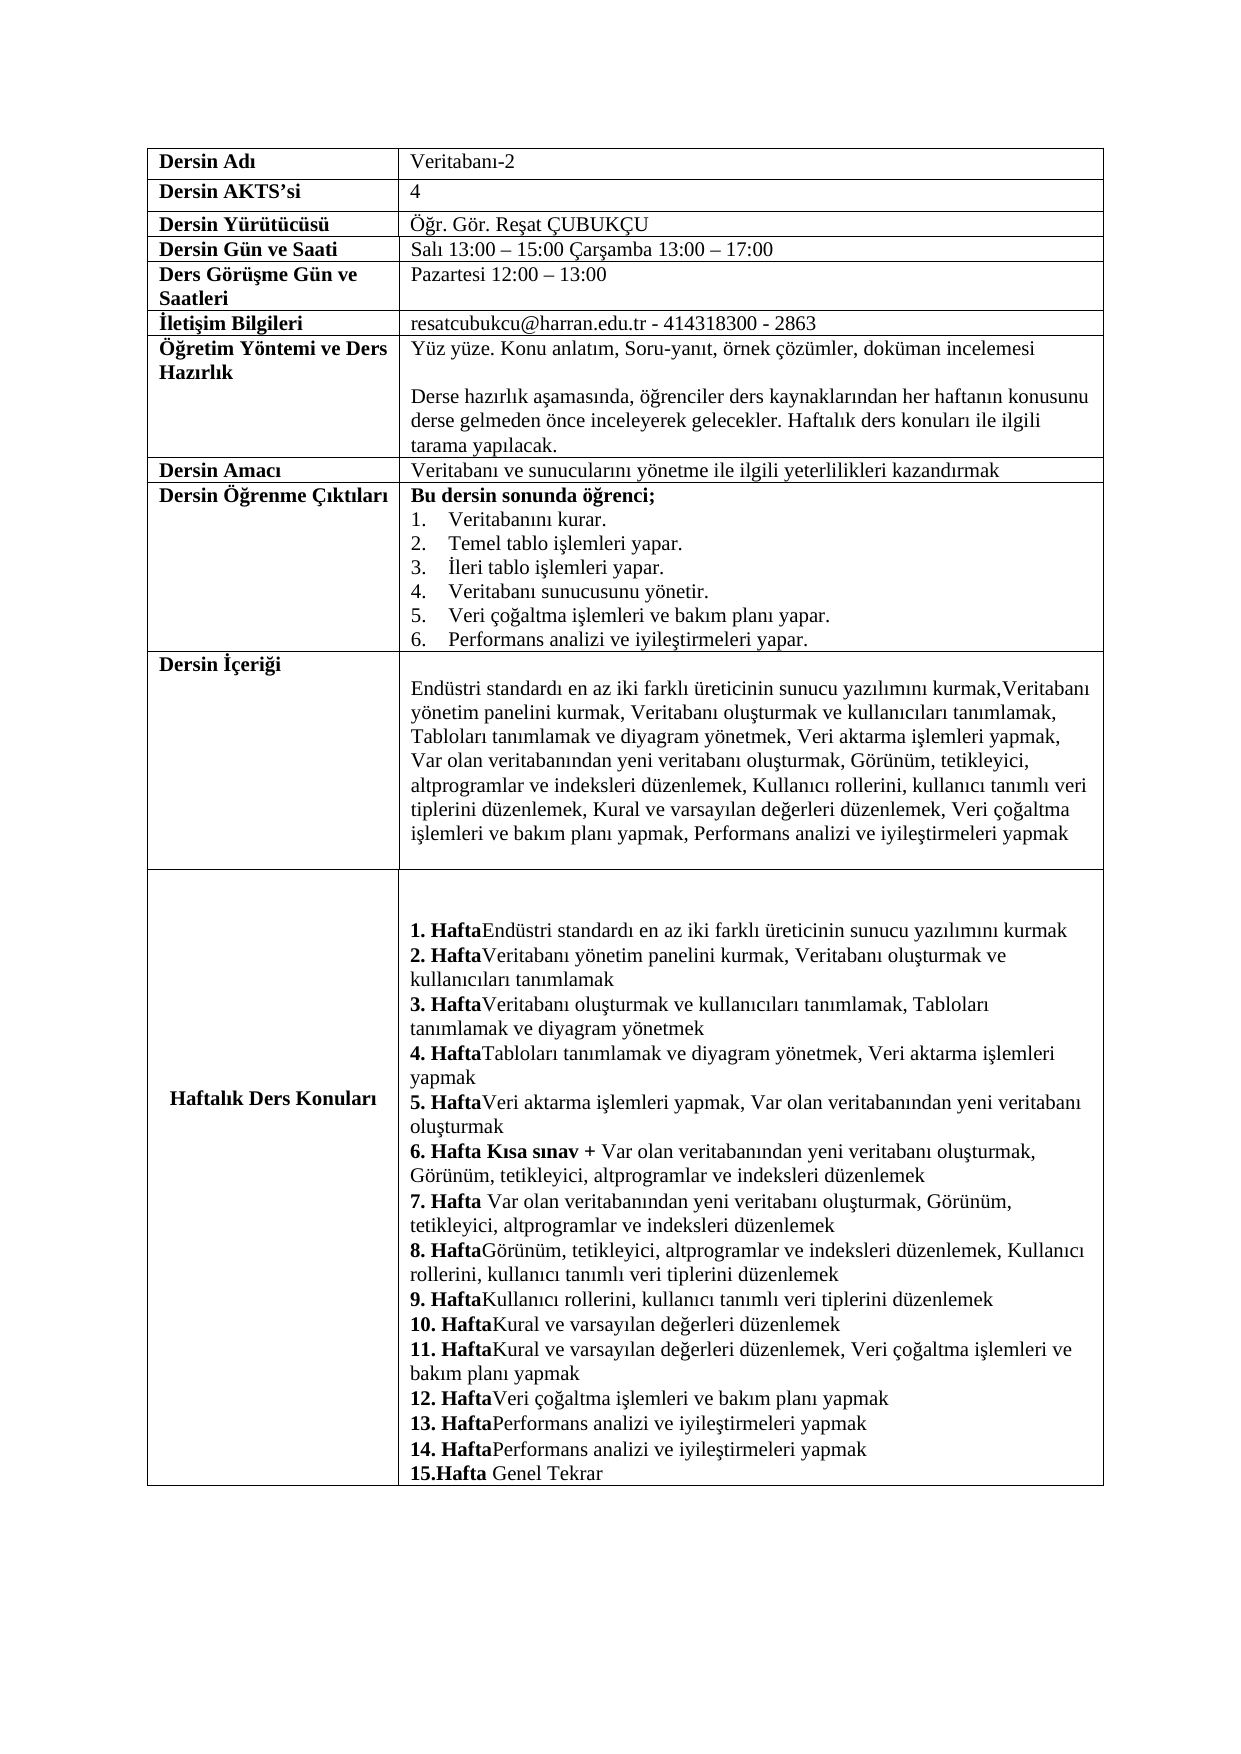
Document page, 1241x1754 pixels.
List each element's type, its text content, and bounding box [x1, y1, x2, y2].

table_cell [399, 870, 1103, 916]
table_cell Öğr. Gör. Reşat ÇUBUKÇU [399, 212, 1103, 236]
table_cell Endüstri standardı en az iki farklı üreticinin sunucu yazılımını kurmak,Veritabanı yönetim panelini kurmak, Veritabanı oluşturmak ve kullanıcıları tanımlamak, Tabloları tanımlamak ve diyagram yönetmek, Veri aktarma işlemleri yapmak, Var olan veritabanından yeni veritabanı oluşturmak, Görünüm, tetikleyici, altprogramlar ve indeksleri düzenlemek, Kullanıcı rollerini, kullanıcı tanımlı veri tiplerini düzenlemek, Kural ve varsayılan değerleri düzenlemek, Veri çoğaltma işlemleri ve bakım planı yapmak, Performans analizi ve iyileştirmeleri yapmak [400, 652, 1103, 869]
table_cell 7. Hafta Var olan veritabanından yeni veritabanı oluşturmak, Görünüm, tetikleyici, altprogramlar ve indeksleri düzenlemek [399, 1188, 1103, 1237]
table_cell 3. HaftaVeritabanı oluşturmak ve kullanıcıları tanımlamak, Tabloları tanımlamak ve diyagram yönetmek [399, 991, 1103, 1040]
table_cell Dersin Öğrenme Çıktıları [148, 483, 399, 651]
table_cell Haftalık Ders Konuları [148, 870, 398, 1484]
table_cell 12. HaftaVeri çoğaltma işlemleri ve bakım planı yapmak [399, 1385, 1103, 1410]
table_header Veritabanı-2 [399, 149, 1103, 178]
table_cell Ders Görüşme Gün ve Saatleri [148, 262, 399, 310]
table_cell Dersin Amacı [148, 458, 399, 482]
table_cell İletişim Bilgileri [148, 311, 399, 335]
table_cell Dersin İçeriği [148, 652, 399, 869]
table_cell 4 [399, 180, 1103, 211]
table_cell Pazartesi 12:00 – 13:00 [400, 262, 1103, 310]
table_cell 10. HaftaKural ve varsayılan değerleri düzenlemek [399, 1311, 1103, 1336]
table_cell 4. HaftaTabloları tanımlamak ve diyagram yönetmek, Veri aktarma işlemleri yapmak [399, 1040, 1103, 1089]
table_cell 14. HaftaPerformans analizi ve iyileştirmeleri yapmak 15.Hafta Genel Tekrar [399, 1435, 1103, 1484]
table_header Dersin Adı [148, 149, 398, 178]
table_cell Öğretim Yöntemi ve Ders Hazırlık [148, 336, 399, 457]
table_cell 5. HaftaVeri aktarma işlemleri yapmak, Var olan veritabanından yeni veritabanı oluşturmak [399, 1089, 1103, 1138]
table_cell Veritabanı ve sunucularını yönetme ile ilgili yeterlilikleri kazandırmak [400, 458, 1103, 482]
table_cell Dersin Gün ve Saati [148, 237, 399, 261]
table_cell Salı 13:00 – 15:00 Çarşamba 13:00 – 17:00 [400, 237, 1103, 261]
table_cell 11. HaftaKural ve varsayılan değerleri düzenlemek, Veri çoğaltma işlemleri ve bakım planı yapmak [399, 1336, 1103, 1385]
table_cell 13. HaftaPerformans analizi ve iyileştirmeleri yapmak [399, 1410, 1103, 1435]
table_cell 2. HaftaVeritabanı yönetim panelini kurmak, Veritabanı oluşturmak ve kullanıcıları tanımlamak [399, 942, 1103, 991]
table_cell Bu dersin sonunda öğrenci; Veritabanını kurar. Temel tablo işlemleri yapar. İleri tablo işlemleri yapar. Veritabanı sunucusunu yönetir. Veri çoğaltma işlemleri ve bakım planı yapar. Performans analizi ve iyileştirmeleri yapar. [400, 483, 1103, 651]
table_cell 9. HaftaKullanıcı rollerini, kullanıcı tanımlı veri tiplerini düzenlemek [399, 1286, 1103, 1311]
table_cell Dersin Yürütücüsü [148, 212, 398, 236]
table_cell 8. HaftaGörünüm, tetikleyici, altprogramlar ve indeksleri düzenlemek, Kullanıcı rollerini, kullanıcı tanımlı veri tiplerini düzenlemek [399, 1237, 1103, 1286]
table_cell 1. HaftaEndüstri standardı en az iki farklı üreticinin sunucu yazılımını kurmak [399, 916, 1103, 942]
table_cell resatcubukcu@harran.edu.tr - 414318300 - 2863 [400, 311, 1103, 335]
table_cell Yüz yüze. Konu anlatım, Soru-yanıt, örnek çözümler, doküman incelemesi Derse hazırlık aşamasında, öğrenciler ders kaynaklarından her haftanın konusunu derse gelmeden önce inceleyerek gelecekler. Haftalık ders konuları ile ilgili tarama yapılacak. [400, 336, 1103, 457]
table_cell 6. Hafta Kısa sınav + Var olan veritabanından yeni veritabanı oluşturmak, Görünüm, tetikleyici, altprogramlar ve indeksleri düzenlemek [399, 1138, 1103, 1187]
table_cell Dersin AKTS’si [148, 180, 398, 211]
